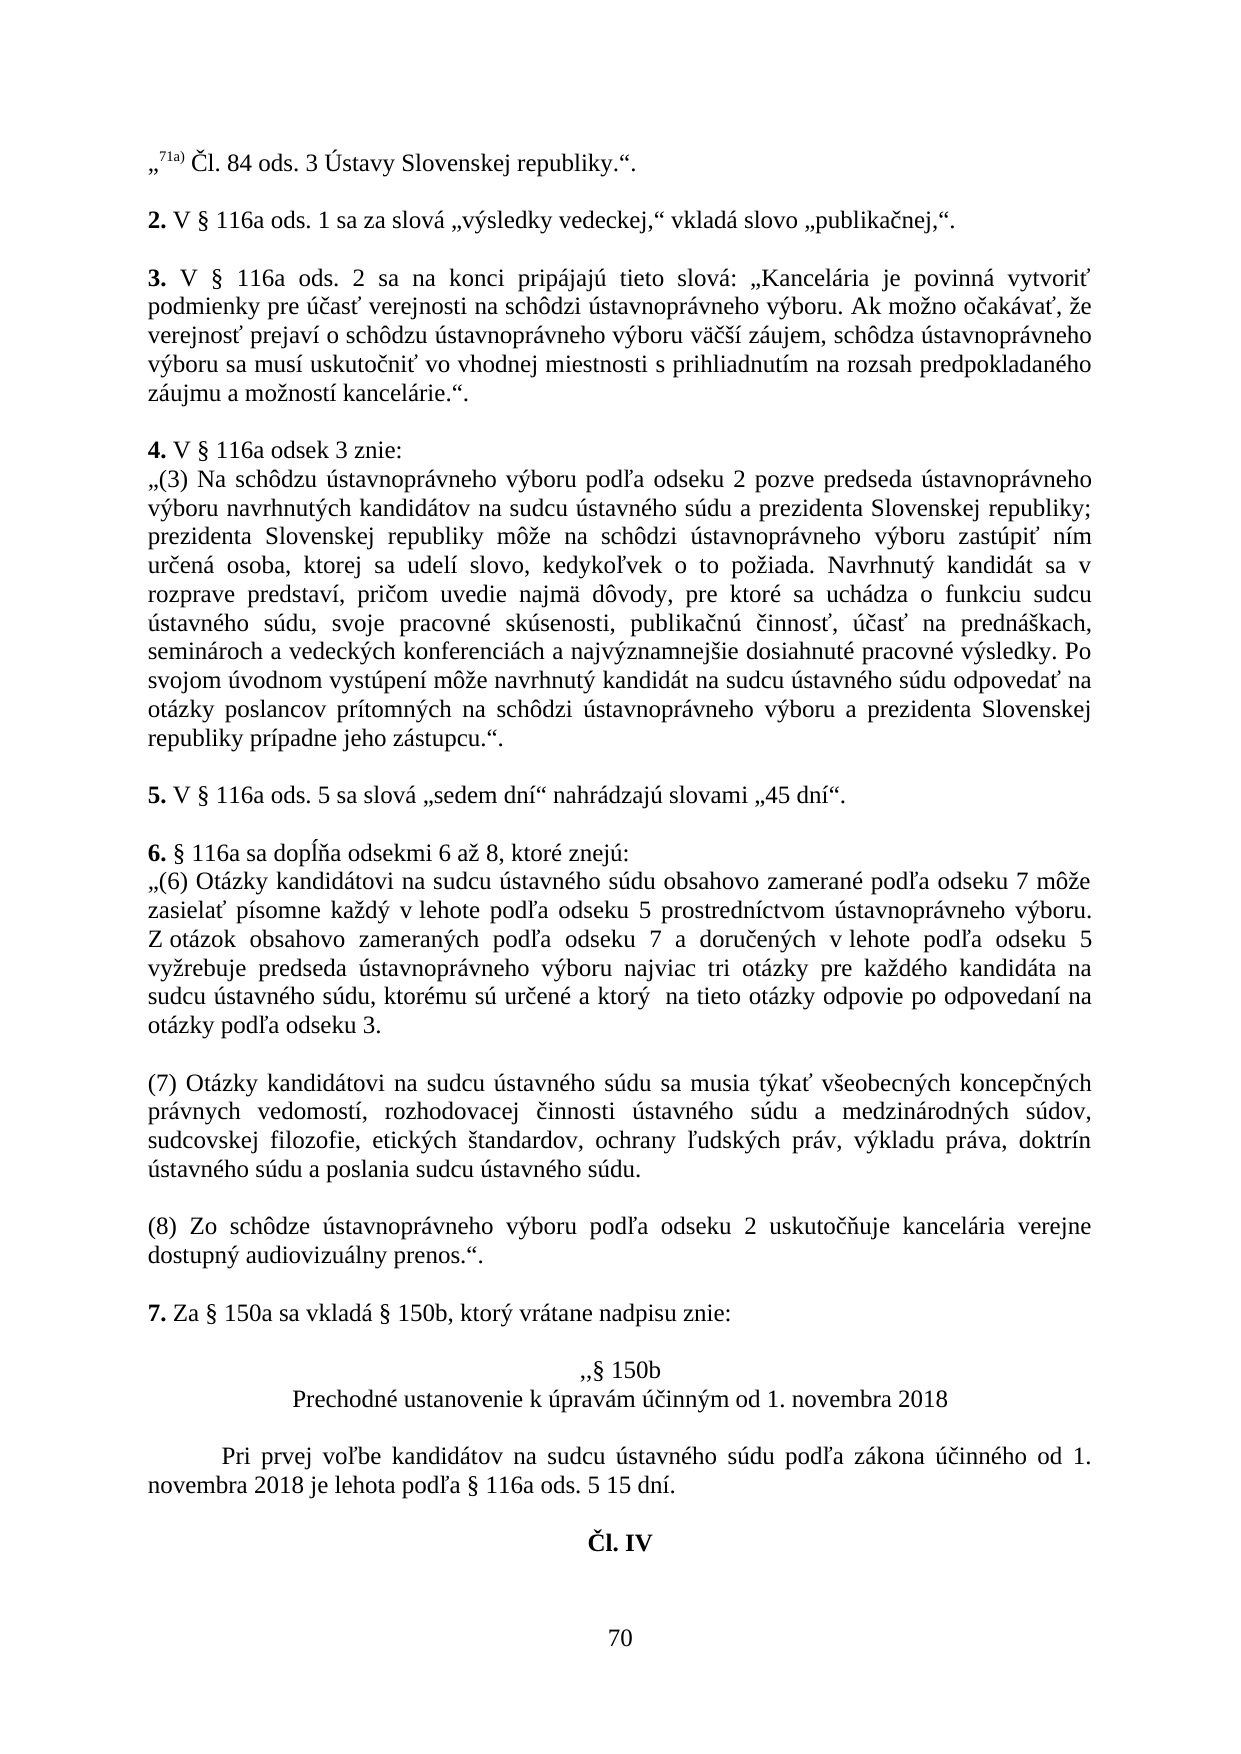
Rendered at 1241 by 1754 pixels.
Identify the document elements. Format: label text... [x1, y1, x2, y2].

text „71a) Čl. 84 ods. 3 Ústavy Slovenskej republiky.“. [148, 148, 1092, 176]
text „(6) Otázky kandidátovi na sudcu ústavného súdu obsahovo zamerané podľa odseku 7 môže zasielať písomne každý v lehote podľa odseku 5 prostredníctvom ústavnoprávneho výboru. Z otázok obsahovo zameraných podľa odseku 7 a doručených v lehote podľa odseku 5 vyžrebuje predseda ústavnoprávneho výboru najviac tri otázky pre každého kandidáta na sudcu ústavného súdu, ktorému sú určené a ktorý na tieto otázky odpovie po odpovedaní na otázky podľa odseku 3. [148, 866, 1092, 1039]
text 5. V § 116a ods. 5 sa slová „sedem dní“ nahrádzajú slovami „45 dní“. [148, 780, 1092, 809]
text (7) Otázky kandidátovi na sudcu ústavného súdu sa musia týkať všeobecných koncepčných právnych vedomostí, rozhodovacej činnosti ústavného súdu a medzinárodných súdov, sudcovskej filozofie, etických štandardov, ochrany ľudských práv, výkladu práva, doktrín ústavného súdu a poslania sudcu ústavného súdu. [148, 1068, 1092, 1183]
text 4. V § 116a odsek 3 znie: [148, 435, 1092, 464]
text „(3) Na schôdzu ústavnoprávneho výboru podľa odseku 2 pozve predseda ústavnoprávneho výboru navrhnutých kandidátov na sudcu ústavného súdu a prezidenta Slovenskej republiky; prezidenta Slovenskej republiky môže na schôdzi ústavnoprávneho výboru zastúpiť ním určená osoba, ktorej sa udelí slovo, kedykoľvek o to požiada. Navrhnutý kandidát sa v rozprave predstaví, pričom uvedie najmä dôvody, pre ktoré sa uchádza o funkciu sudcu ústavného súdu, svoje pracovné skúsenosti, publikačnú činnosť, účasť na prednáškach, seminároch a vedeckých konferenciách a najvýznamnejšie dosiahnuté pracovné výsledky. Po svojom úvodnom vystúpení môže navrhnutý kandidát na sudcu ústavného súdu odpovedať na otázky poslancov prítomných na schôdzi ústavnoprávneho výboru a prezidenta Slovenskej republiky prípadne jeho zástupcu.“. [148, 464, 1092, 751]
text (8) Zo schôdze ústavnoprávneho výboru podľa odseku 2 uskutočňuje kancelária verejne dostupný audiovizuálny prenos.“. [148, 1211, 1092, 1269]
text Čl. IV [148, 1528, 1092, 1556]
text ,,§ 150b [148, 1355, 1092, 1384]
text 7. Za § 150a sa vkladá § 150b, ktorý vrátane nadpisu znie: [148, 1298, 1092, 1326]
text Prechodné ustanovenie k úpravám účinným od 1. novembra 2018 [148, 1384, 1092, 1413]
text 6. § 116a sa dopĺňa odsekmi 6 až 8, ktoré znejú: [148, 838, 1092, 866]
text 3. V § 116a ods. 2 sa na konci pripájajú tieto slová: „Kancelária je povinná vytvoriť podmienky pre účasť verejnosti na schôdzi ústavnoprávneho výboru. Ak možno očakávať, že verejnosť prejaví o schôdzu ústavnoprávneho výboru väčší záujem, schôdza ústavnoprávneho výboru sa musí uskutočniť vo vhodnej miestnosti s prihliadnutím na rozsah predpokladaného záujmu a možností kancelárie.“. [148, 263, 1092, 406]
text Pri prvej voľbe kandidátov na sudcu ústavného súdu podľa zákona účinného od 1. novembra 2018 je lehota podľa § 116a ods. 5 15 dní. [148, 1441, 1092, 1499]
text 2. V § 116a ods. 1 sa za slová „výsledky vedeckej,“ vkladá slovo „publikačnej,“. [148, 205, 1092, 234]
